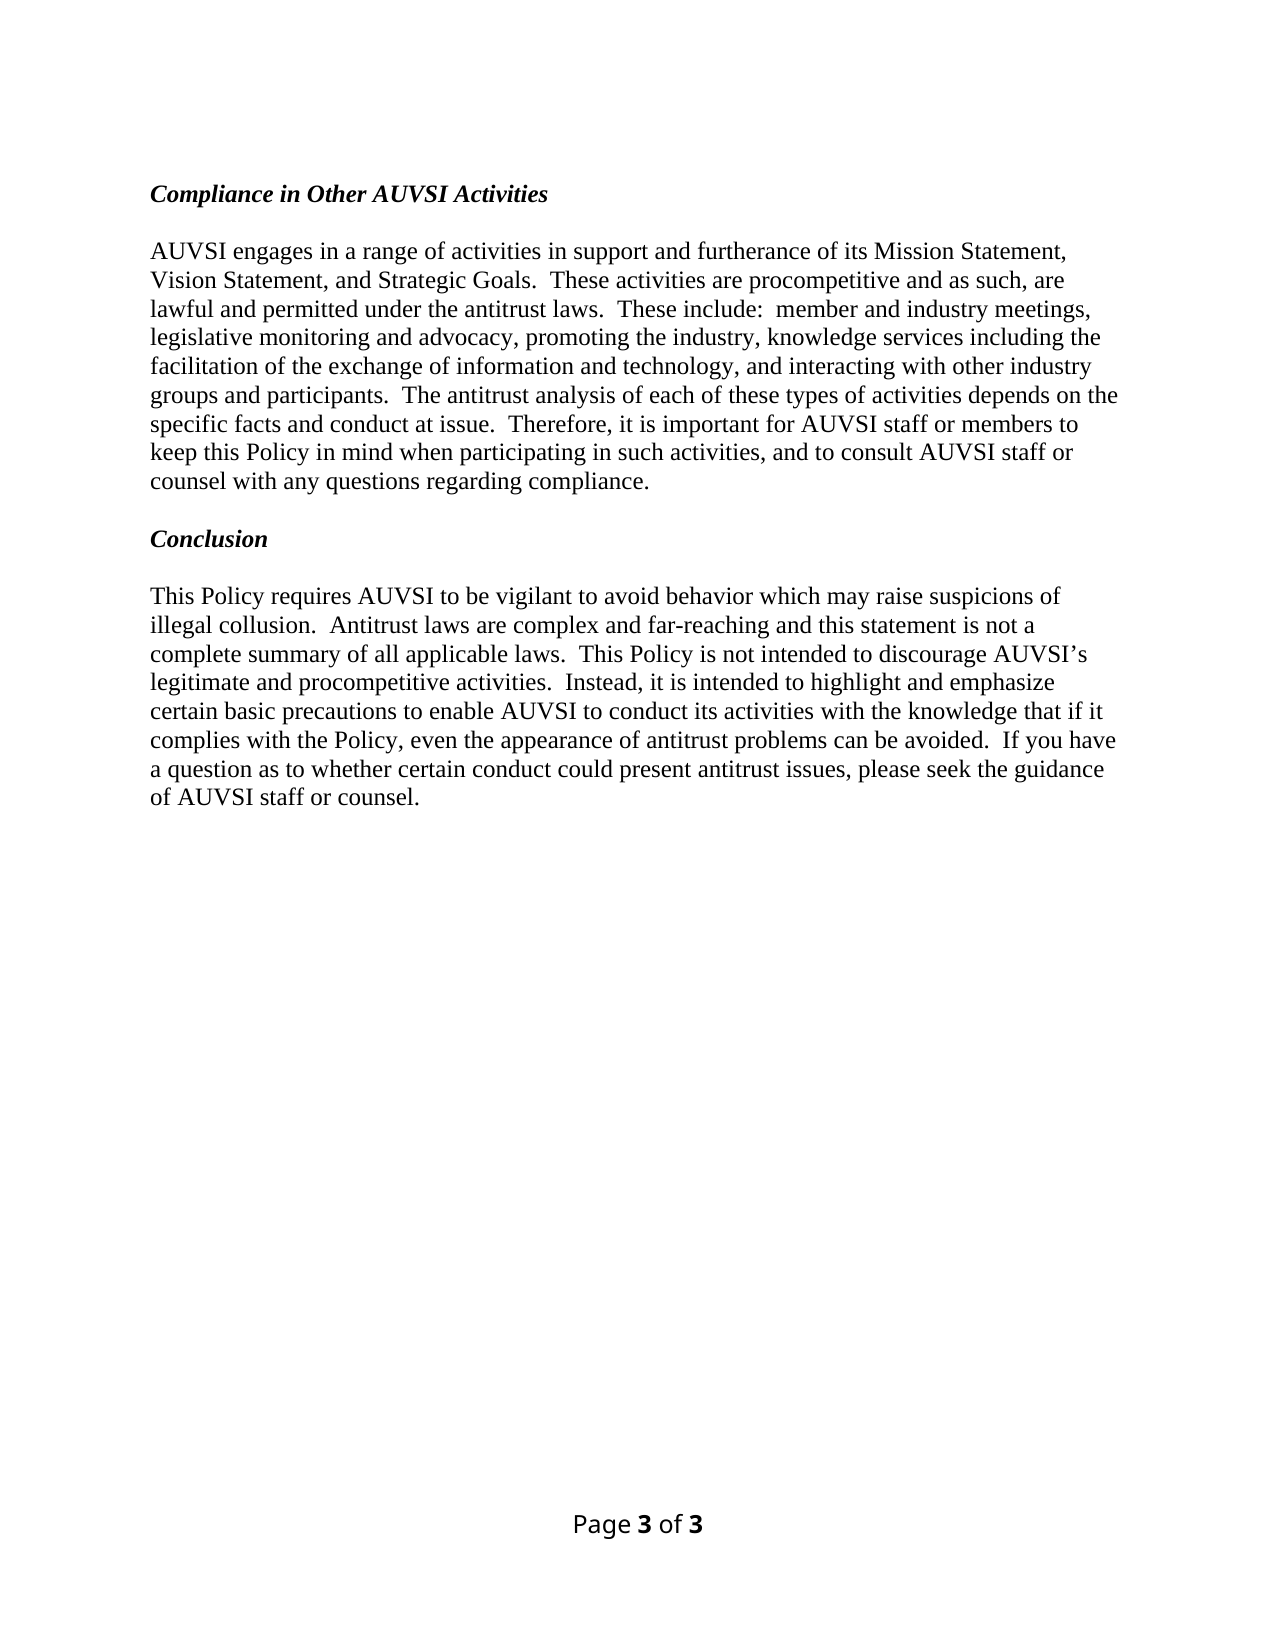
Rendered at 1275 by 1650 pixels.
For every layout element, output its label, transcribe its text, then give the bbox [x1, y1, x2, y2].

text Conclusion [150, 524, 1125, 552]
text Compliance in Other AUVSI Activities [150, 179, 1125, 207]
text This Policy requires AUVSI to be vigilant to avoid behavior which may raise suspicions of illegal collusion. Antitrust laws are complex and far-reaching and this statement is not a complete summary of all applicable laws. This Policy is not intended to discourage AUVSI’s legitimate and procompetitive activities. Instead, it is intended to highlight and emphasize certain basic precautions to enable AUVSI to conduct its activities with the knowledge that if it complies with the Policy, even the appearance of antitrust problems can be avoided. If you have a question as to whether certain conduct could present antitrust issues, please seek the guidance of AUVSI staff or counsel. [150, 581, 1125, 811]
text AUVSI engages in a range of activities in support and furtherance of its Mission Statement, Vision Statement, and Strategic Goals. These activities are procompetitive and as such, are lawful and permitted under the antitrust laws. These include: member and industry meetings, legislative monitoring and advocacy, promoting the industry, knowledge services including the facilitation of the exchange of information and technology, and interacting with other industry groups and participants. The antitrust analysis of each of these types of activities depends on the specific facts and conduct at issue. Therefore, it is important for AUVSI staff or members to keep this Policy in mind when participating in such activities, and to consult AUVSI staff or counsel with any questions regarding compliance. [150, 236, 1125, 495]
